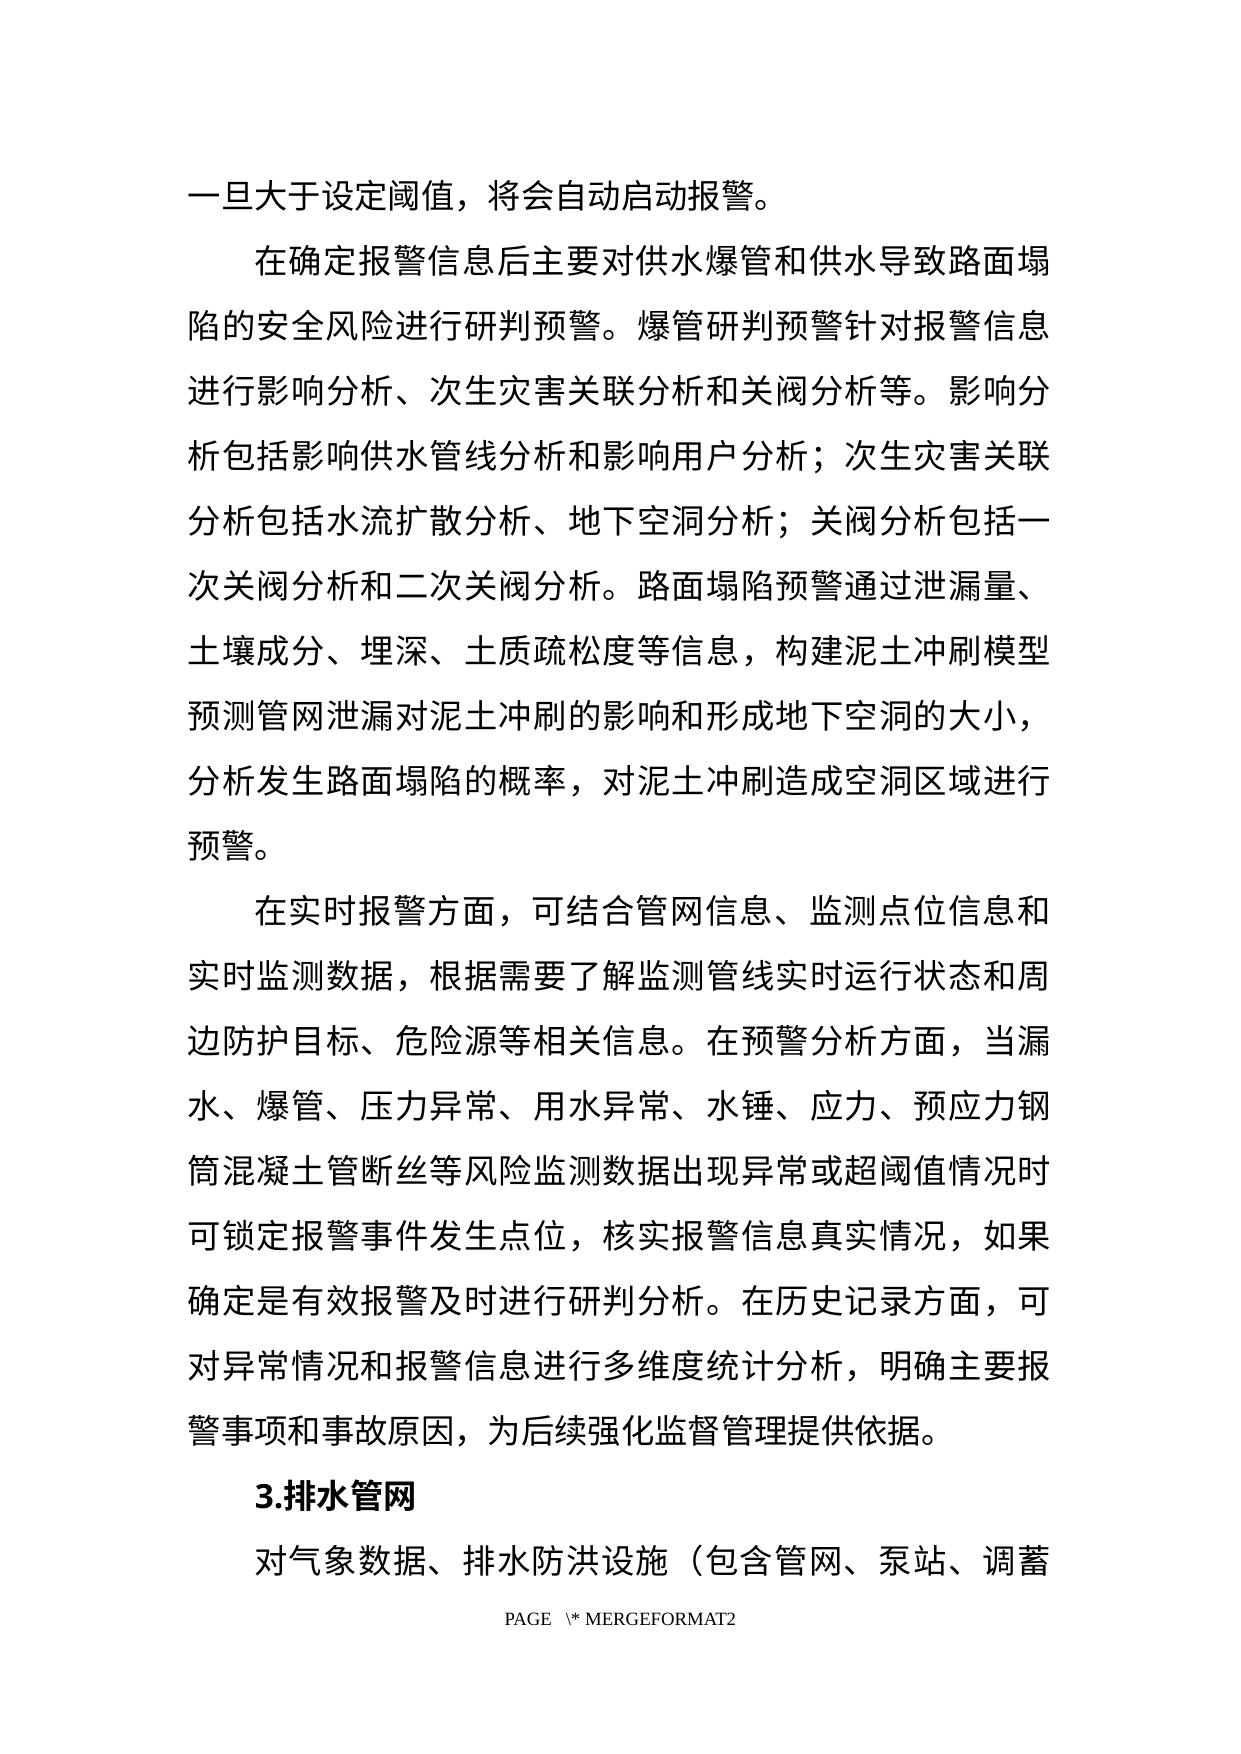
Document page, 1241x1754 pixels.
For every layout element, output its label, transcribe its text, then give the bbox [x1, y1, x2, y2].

text 在确定报警信息后主要对供水爆管和供水导致路面塌陷的安全风险进行研判预警。爆管研判预警针对报警信息进行影响分析、次生灾害关联分析和关阀分析等。影响分析包括影响供水管线分析和影响用户分析；次生灾害关联分析包括水流扩散分析、地下空洞分析；关阀分析包括一次关阀分析和二次关阀分析。路面塌陷预警通过泄漏量、土壤成分、埋深、土质疏松度等信息，构建泥土冲刷模型，预测管网泄漏对泥土冲刷的影响和形成地下空洞的大小，分析发生路面塌陷的概率，对泥土冲刷造成空洞区域进行预警。 [187, 227, 1053, 877]
text 在实时报警方面，可结合管网信息、监测点位信息和实时监测数据，根据需要了解监测管线实时运行状态和周边防护目标、危险源等相关信息。在预警分析方面，当漏水、爆管、压力异常、用水异常、水锤、应力、预应力钢筒混凝土管断丝等风险监测数据出现异常或超阈值情况时，可锁定报警事件发生点位，核实报警信息真实情况，如果确定是有效报警及时进行研判分析。在历史记录方面，可对异常情况和报警信息进行多维度统计分析，明确主要报警事项和事故原因，为后续强化监督管理提供依据。 [187, 877, 1053, 1462]
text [187, 1527, 1053, 1592]
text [187, 162, 1053, 227]
text 3.排水管网 [187, 1462, 1053, 1527]
